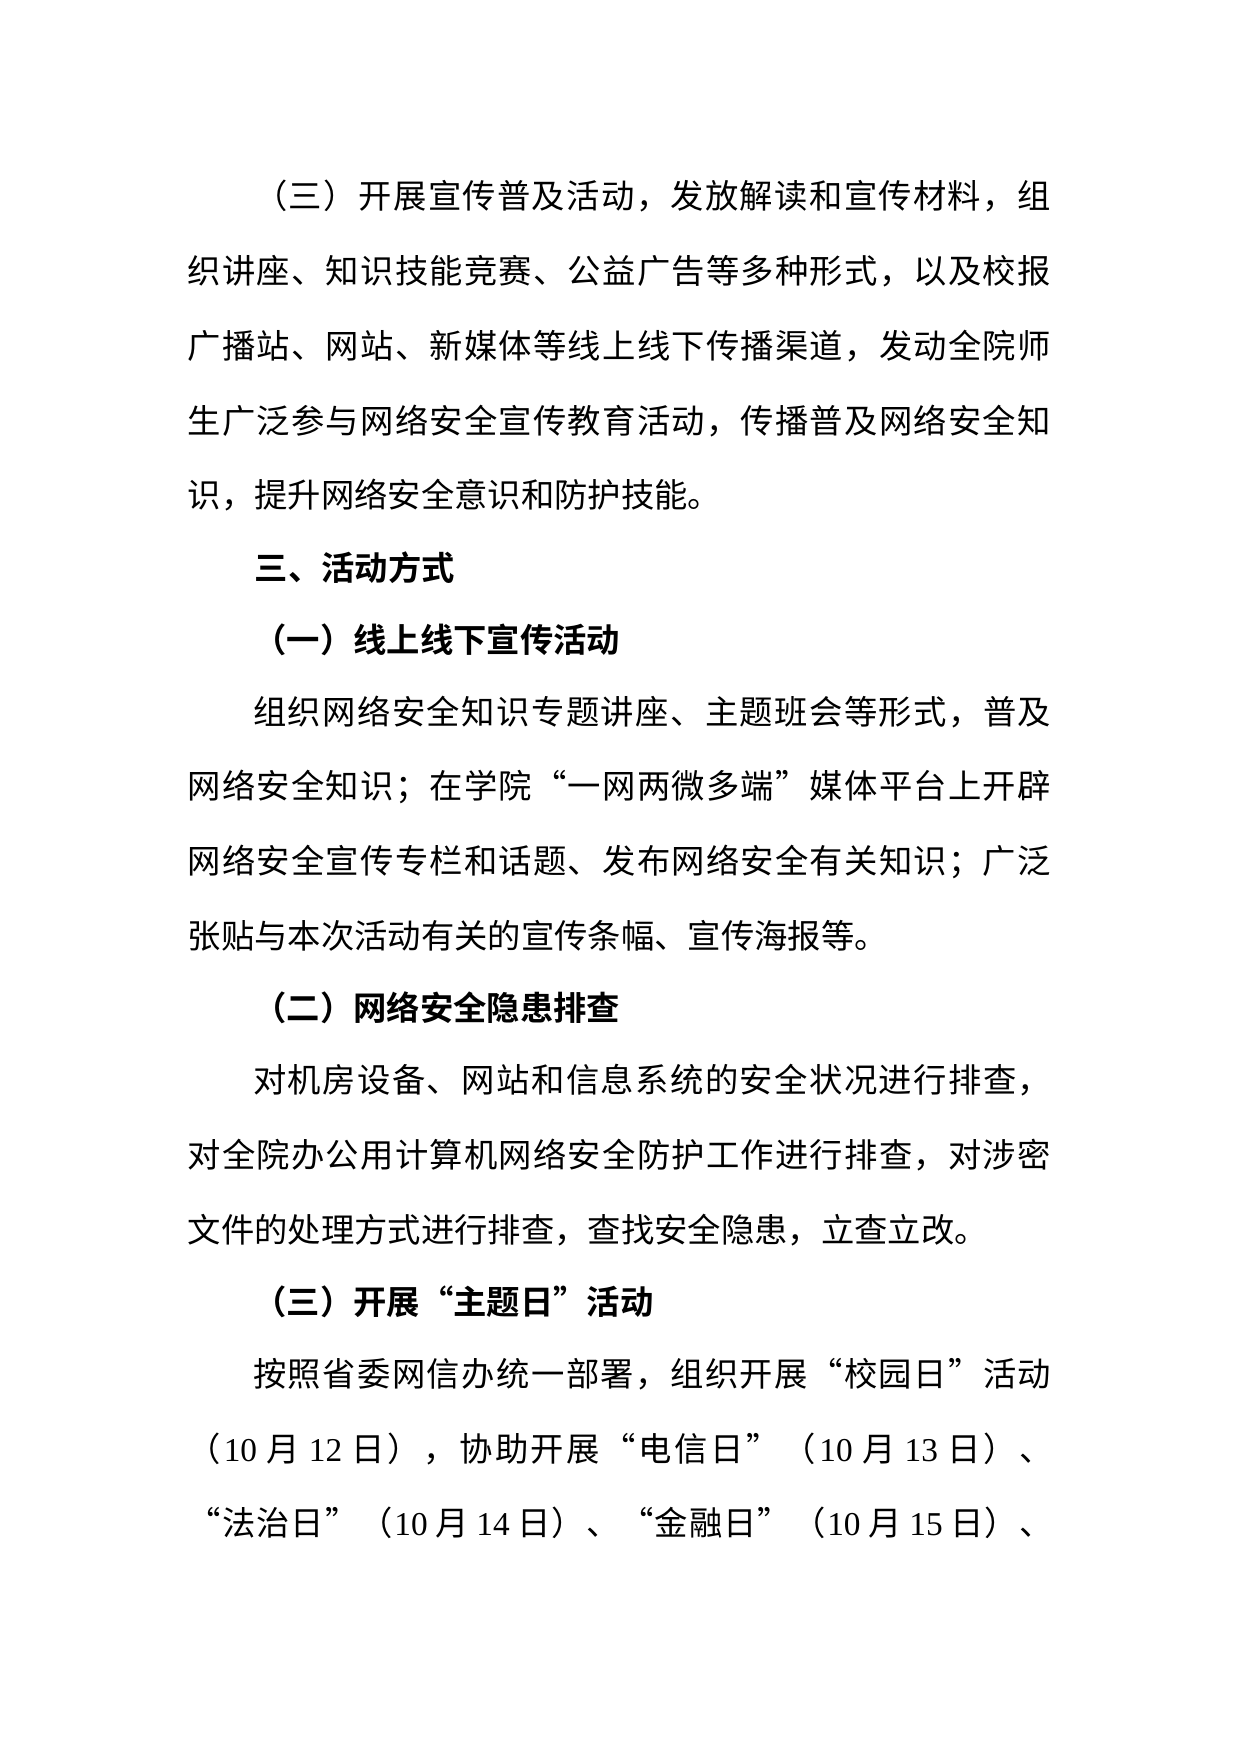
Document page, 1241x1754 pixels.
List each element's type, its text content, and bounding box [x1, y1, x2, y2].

text 对机房设备、网站和信息系统的安全状况进行排查，对全院办公用计算机网络安全防护工作进行排查，对涉密文件的处理方式进行排查，查找安全隐患，立查立改。 [187, 1046, 1053, 1260]
text （一）线上线下宣传活动 [187, 605, 1053, 670]
text （三）开展“主题日”活动 [187, 1267, 1053, 1332]
text （三）开展宣传普及活动，发放解读和宣传材料，组织讲座、知识技能竞赛、公益广告等多种形式，以及校报、广播站、网站、新媒体等线上线下传播渠道，发动全院师生广泛参与网络安全宣传教育活动，传播普及网络安全知识，提升网络安全意识和防护技能。 [187, 162, 1053, 526]
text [187, 1339, 1053, 1554]
text 三、活动方式 [187, 533, 1053, 598]
text （二）网络安全隐患排查 [187, 973, 1053, 1038]
text 组织网络安全知识专题讲座、主题班会等形式，普及网络安全知识；在学院“一网两微多端”媒体平台上开辟网络安全宣传专栏和话题、发布网络安全有关知识；广泛张贴与本次活动有关的宣传条幅、宣传海报等。 [187, 677, 1053, 966]
